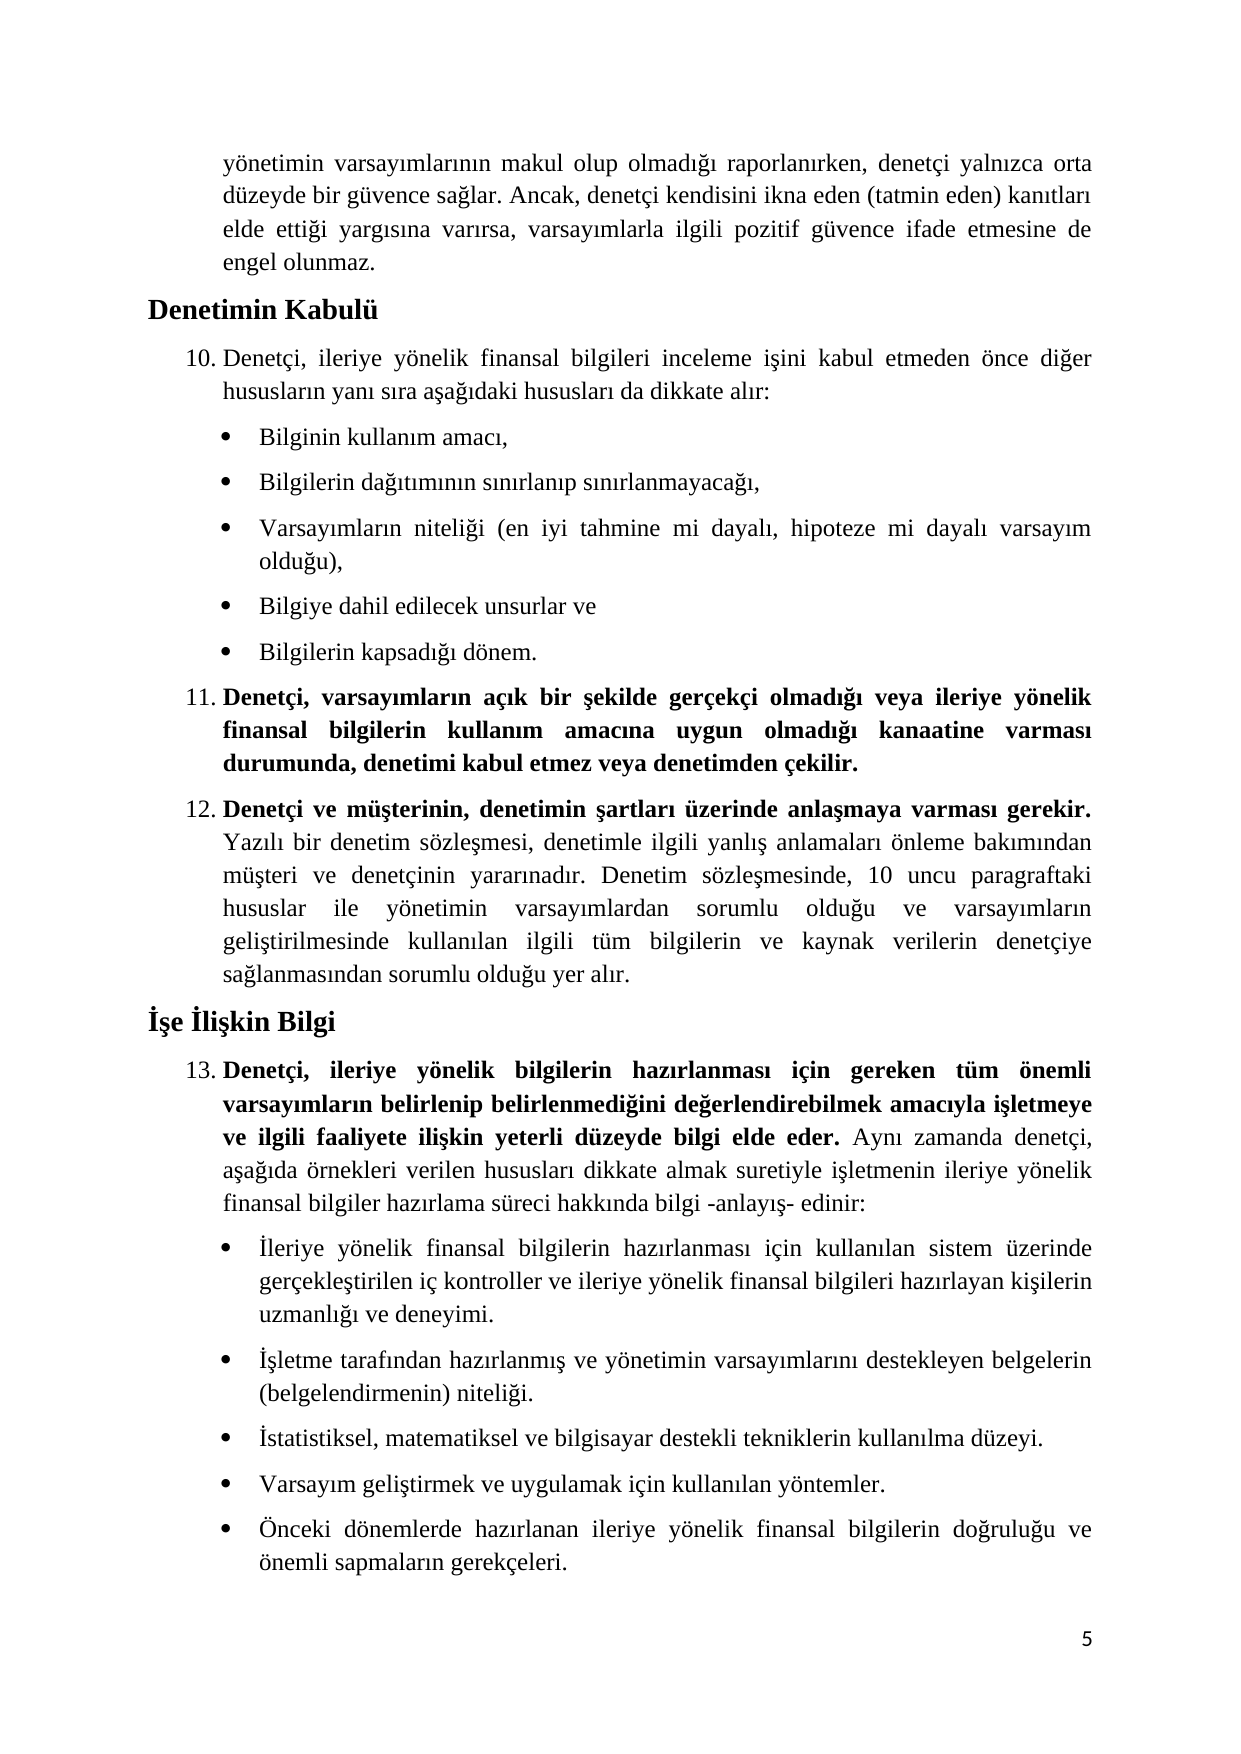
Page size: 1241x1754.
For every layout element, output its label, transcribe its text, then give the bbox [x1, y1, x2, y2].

list Denetçi, ileriye yönelik finansal bilgileri inceleme işini kabul etmeden önce diğer hususların yanı sıra aşağıdaki hususları da dikkate alır: [185, 343, 1093, 405]
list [185, 148, 1093, 275]
text İşe İlişkin Bilgi [148, 1004, 1093, 1038]
list Önceki dönemlerde hazırlanan ileriye yönelik finansal bilgilerin doğruluğu ve önemli sapmaların gerekçeleri. [221, 1514, 1093, 1576]
list İşletme tarafından hazırlanmış ve yönetimin varsayımlarını destekleyen belgelerin (belgelendirmenin) niteliği. [221, 1345, 1093, 1407]
list Denetçi, varsayımların açık bir şekilde gerçekçi olmadığı veya ileriye yönelik finansal bilgilerin kullanım amacına uygun olmadığı kanaatine varması durumunda, denetimi kabul etmez veya denetimden çekilir. [185, 682, 1093, 777]
list Bilgilerin kapsadığı dönem. [221, 637, 1093, 666]
list Bilginin kullanım amacı, [221, 422, 1093, 451]
list İleriye yönelik finansal bilgilerin hazırlanması için kullanılan sistem üzerinde gerçekleştirilen iç kontroller ve ileriye yönelik finansal bilgileri hazırlayan kişilerin uzmanlığı ve deneyimi. [221, 1233, 1093, 1328]
list Bilgiye dahil edilecek unsurlar ve [221, 591, 1093, 620]
list Denetçi, ileriye yönelik bilgilerin hazırlanması için gereken tüm önemli varsayımların belirlenip belirlenmediğini değerlendirebilmek amacıyla işletmeye ve ilgili faaliyete ilişkin yeterli düzeyde bilgi elde eder. Aynı zamanda denetçi, aşağıda örnekleri verilen hususları dikkate almak suretiyle işletmenin ileriye yönelik finansal bilgiler hazırlama süreci hakkında bilgi -anlayış- edinir: [185, 1056, 1093, 1216]
list Denetçi ve müşterinin, denetimin şartları üzerinde anlaşmaya varması gerekir. Yazılı bir denetim sözleşmesi, denetimle ilgili yanlış anlamaları önleme bakımından müşteri ve denetçinin yararınadır. Denetim sözleşmesinde, 10 uncu paragraftaki hususlar ile yönetimin varsayımlardan sorumlu olduğu ve varsayımların geliştirilmesinde kullanılan ilgili tüm bilgilerin ve kaynak verilerin denetçiye sağlanmasından sorumlu olduğu yer alır. [185, 794, 1093, 988]
list İstatistiksel, matematiksel ve bilgisayar destekli tekniklerin kullanılma düzeyi. [221, 1423, 1093, 1452]
list Bilgilerin dağıtımının sınırlanıp sınırlanmayacağı, [221, 467, 1093, 496]
list Varsayım geliştirmek ve uygulamak için kullanılan yöntemler. [221, 1469, 1093, 1498]
text Denetimin Kabulü [148, 292, 1093, 326]
list Varsayımların niteliği (en iyi tahmine mi dayalı, hipoteze mi dayalı varsayım olduğu), [221, 513, 1093, 574]
